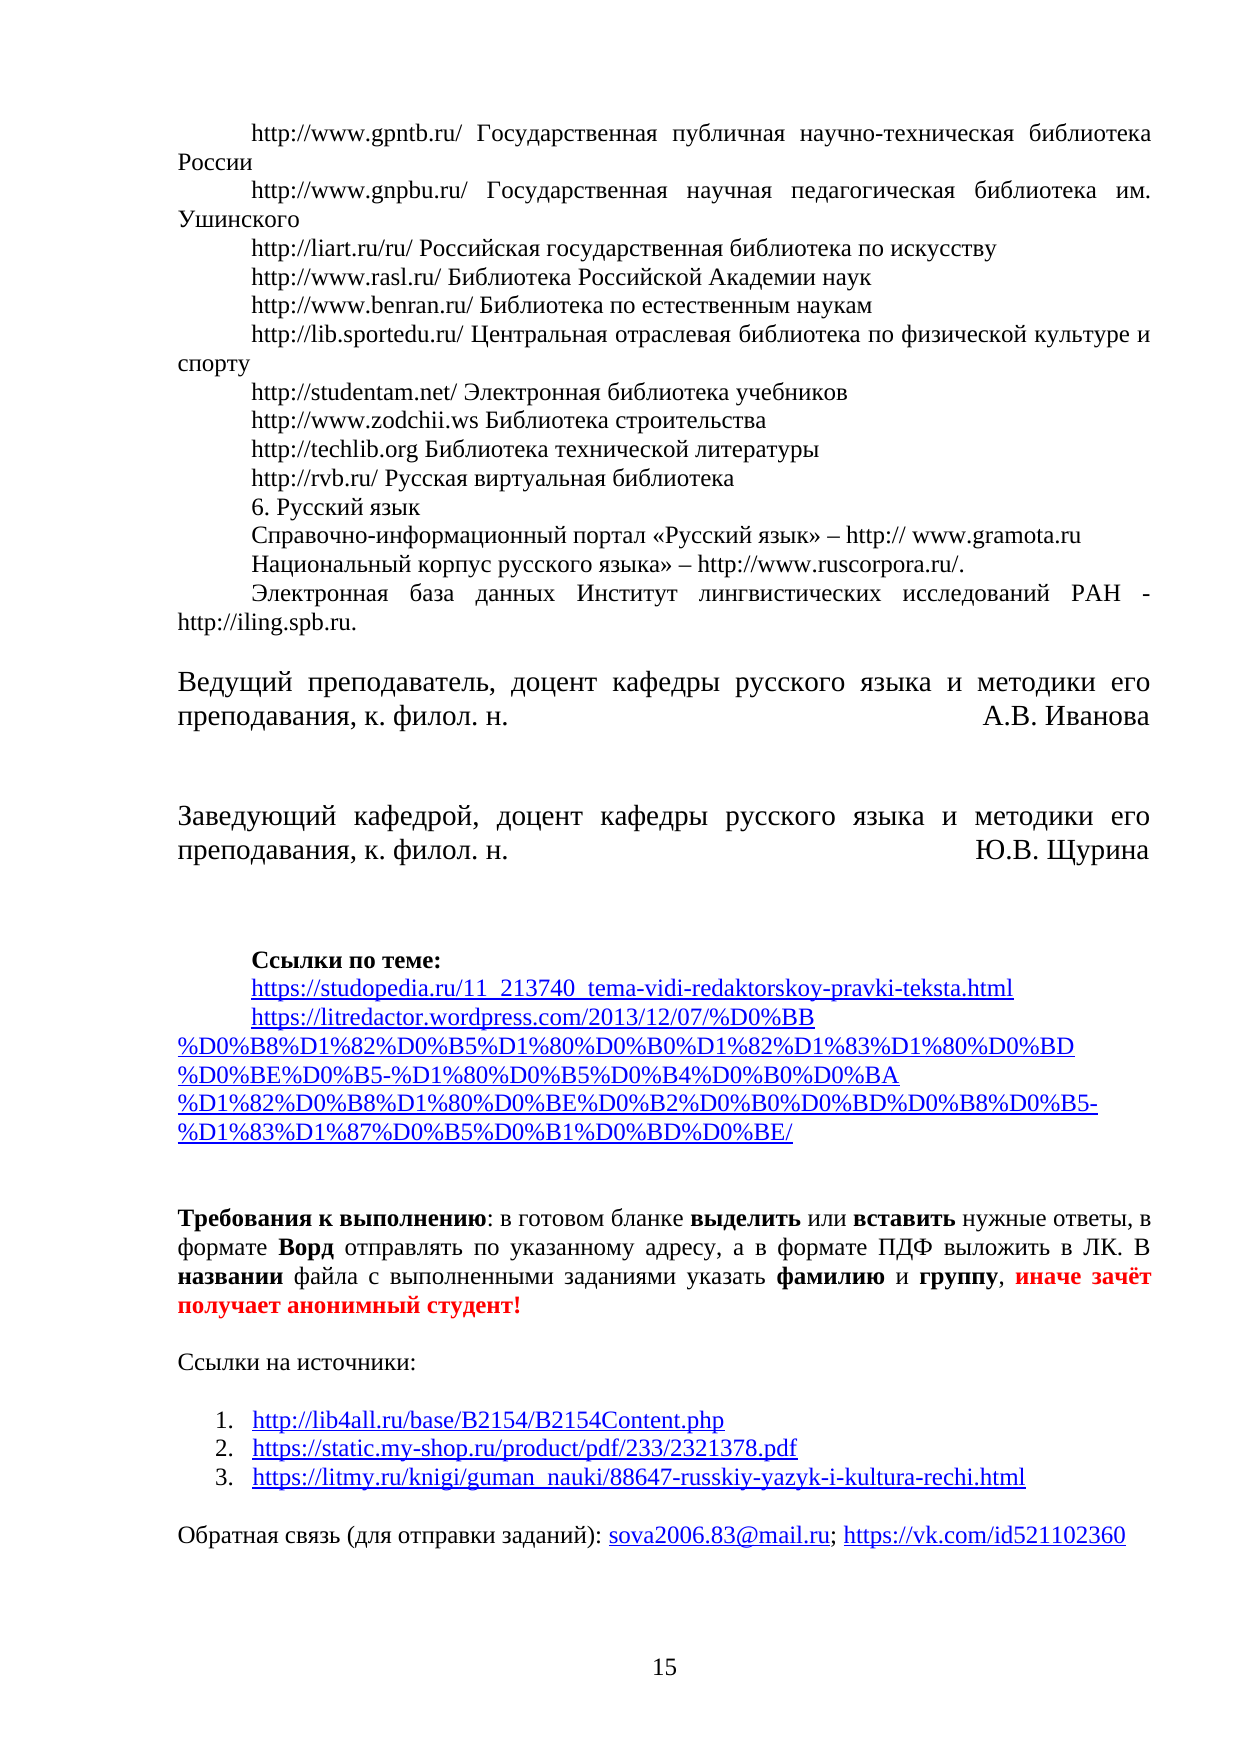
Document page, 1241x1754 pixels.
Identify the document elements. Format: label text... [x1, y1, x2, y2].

text http://www.rasl.ru/ Библиотека Российской Академии наук [177, 262, 1152, 291]
text http://www.gnpbu.ru/ Государственная научная педагогическая библиотека им. Ушинского [177, 176, 1152, 233]
text Требования к выполнению: в готовом бланке выделить или вставить нужные ответы, в формате Ворд отправлять по указанному адресу, а в формате ПДФ выложить в ЛК. В названии файла с выполненными заданиями указать фамилию и группу, иначе зачёт получает анонимный студент! [177, 1203, 1152, 1318]
text Заведующий кафедрой, доцент кафедры русского языка и методики его преподавания, к. филол. н. Ю.В. Щурина [177, 798, 1152, 866]
text Обратная связь (для отправки заданий): sova2006.83@mail.ru; https://vk.com/id521102360 [177, 1520, 1152, 1548]
list https://static.my-shop.ru/product/pdf/233/2321378.pdf [215, 1433, 1152, 1462]
text http://www.zodchii.ws Библиотека строительства [177, 406, 1152, 434]
text http://rvb.ru/ Русская виртуальная библиотека [177, 463, 1152, 492]
list https://litmy.ru/knigi/guman_nauki/88647-russkiy-yazyk-i-kultura-rechi.html [215, 1462, 1152, 1491]
text https://litredactor.wordpress.com/2013/12/07/%D0%BB%D0%B8%D1%82%D0%B5%D1%80%D0%B0%D1%82%D1%83%D1%80%D0%BD%D0%BE%D0%B5-%D1%80%D0%B5%D0%B4%D0%B0%D0%BA%D1%82%D0%B8%D1%80%D0%BE%D0%B2%D0%B0%D0%BD%D0%B8%D0%B5-%D1%83%D1%87%D0%B5%D0%B1%D0%BD%D0%BE/ [177, 1002, 1152, 1146]
text http://studentam.net/ Электронная библиотека учебников [177, 377, 1152, 406]
text 6. Русский язык [177, 492, 1152, 521]
list http://lib4all.ru/base/B2154/B2154Content.php [215, 1405, 1152, 1433]
text http://www.gpntb.ru/ Государственная публичная научно-техническая библиотека России [177, 118, 1152, 176]
text Справочно-информационный портал «Русский язык» – http:// www.gramota.ru [177, 521, 1152, 549]
text Ссылки на источники: [177, 1347, 1152, 1376]
text https://studopedia.ru/11_213740_tema-vidi-redaktorskoy-pravki-teksta.html [177, 973, 1152, 1002]
text http://techlib.org Библиотека технической литературы [177, 434, 1152, 463]
text Ссылки по теме: [177, 945, 1152, 973]
text Электронная база данных Институт лингвистических исследований РАН - http://iling.spb.ru. [177, 578, 1152, 636]
text http://liart.ru/ru/ Российская государственная библиотека по искусству [177, 233, 1152, 262]
text http://www.benran.ru/ Библиотека по естественным наукам [177, 291, 1152, 319]
text Национальный корпус русского языка» – http://www.ruscorpora.ru/. [177, 549, 1152, 578]
text http://lib.sportedu.ru/ Центральная отраслевая библиотека по физической культуре и спорту [177, 319, 1152, 377]
text Ведущий преподаватель, доцент кафедры русского языка и методики его преподавания, к. филол. н. А.В. Иванова [177, 664, 1152, 731]
